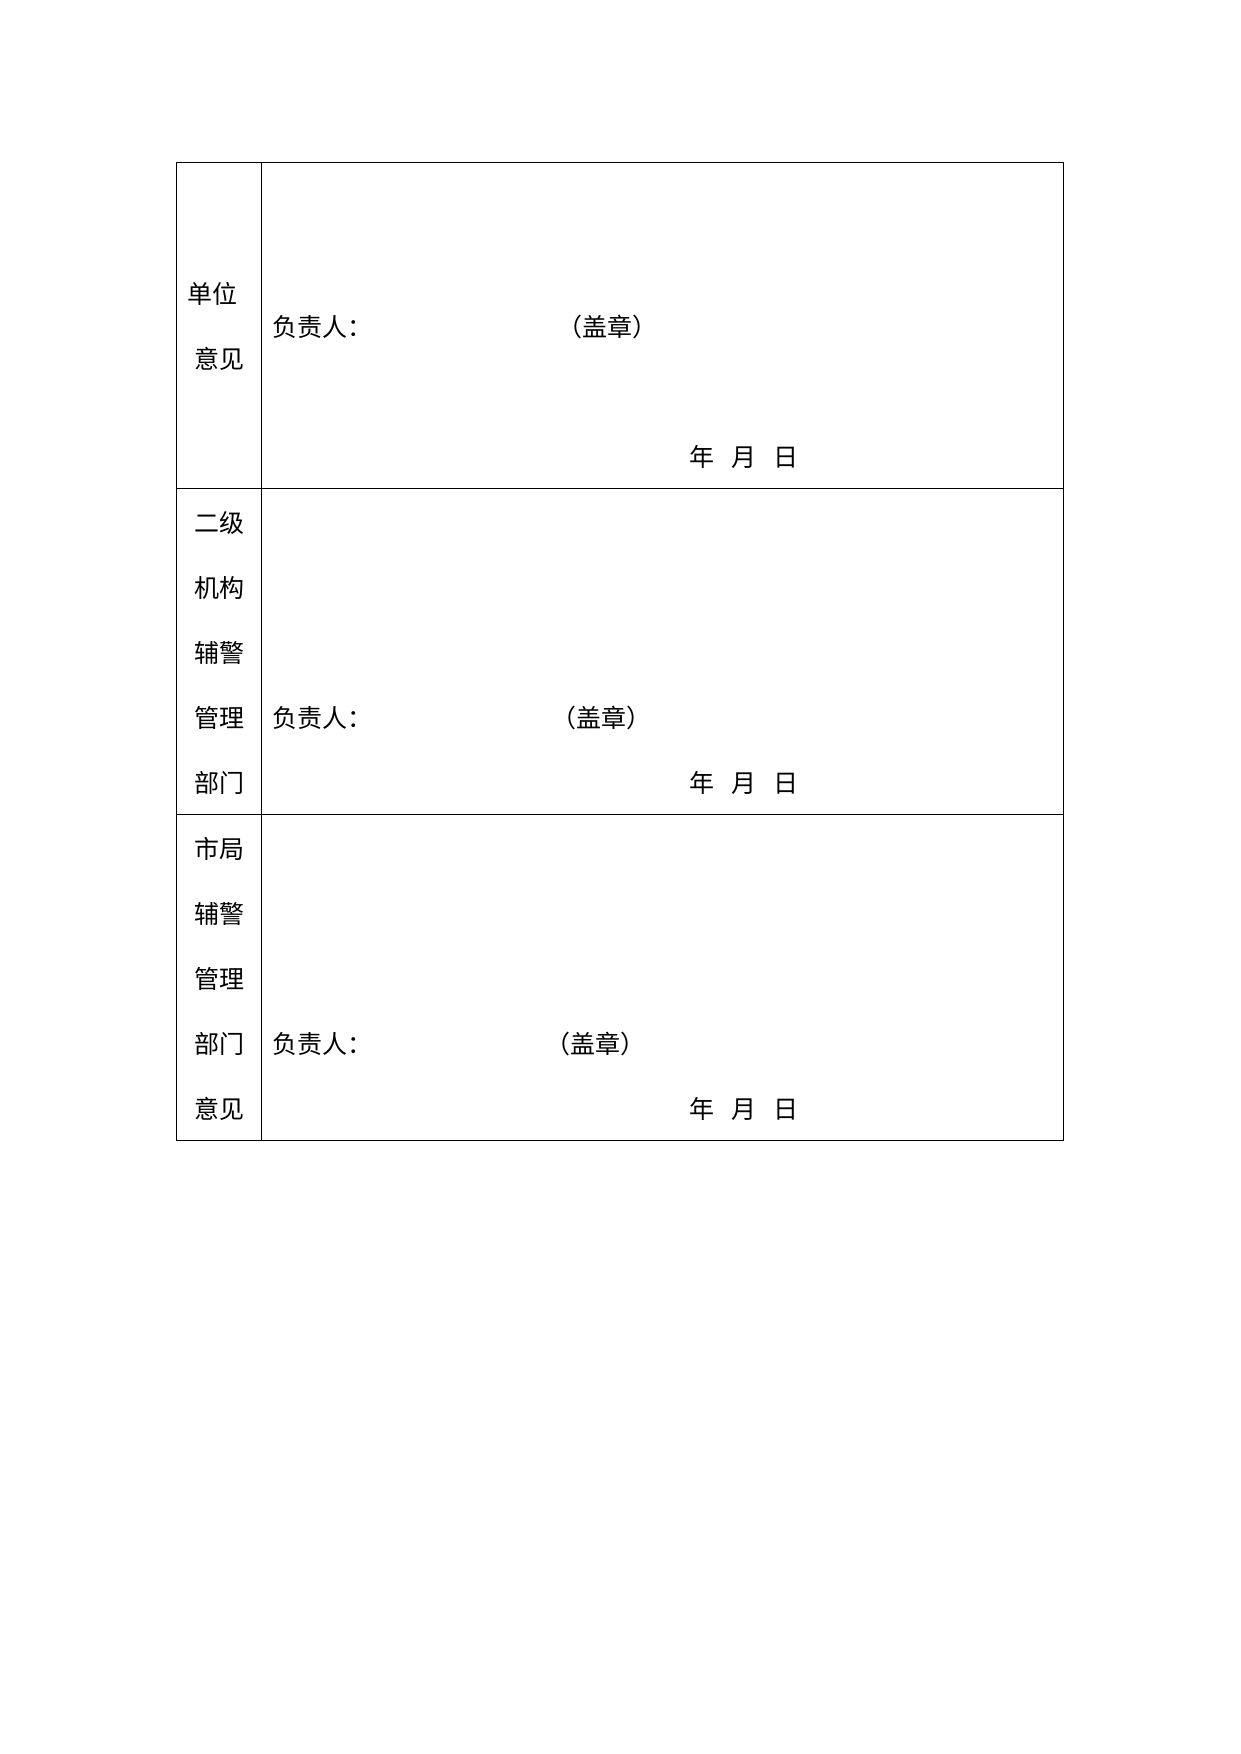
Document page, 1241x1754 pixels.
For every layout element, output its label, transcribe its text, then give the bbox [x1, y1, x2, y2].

table_cell 二级机构辅警管理部门 [177, 489, 261, 814]
table_cell 试用单位 意见 [177, 163, 261, 488]
table_cell 负责人： （盖章） 年 月 日 [262, 163, 1063, 488]
table_cell 市局辅警管理部门意见 [177, 815, 261, 1140]
table_cell 负责人： （盖章） 年 月 日 [262, 815, 1063, 1140]
table_cell 负责人： （盖章） 年 月 日 [262, 489, 1063, 814]
